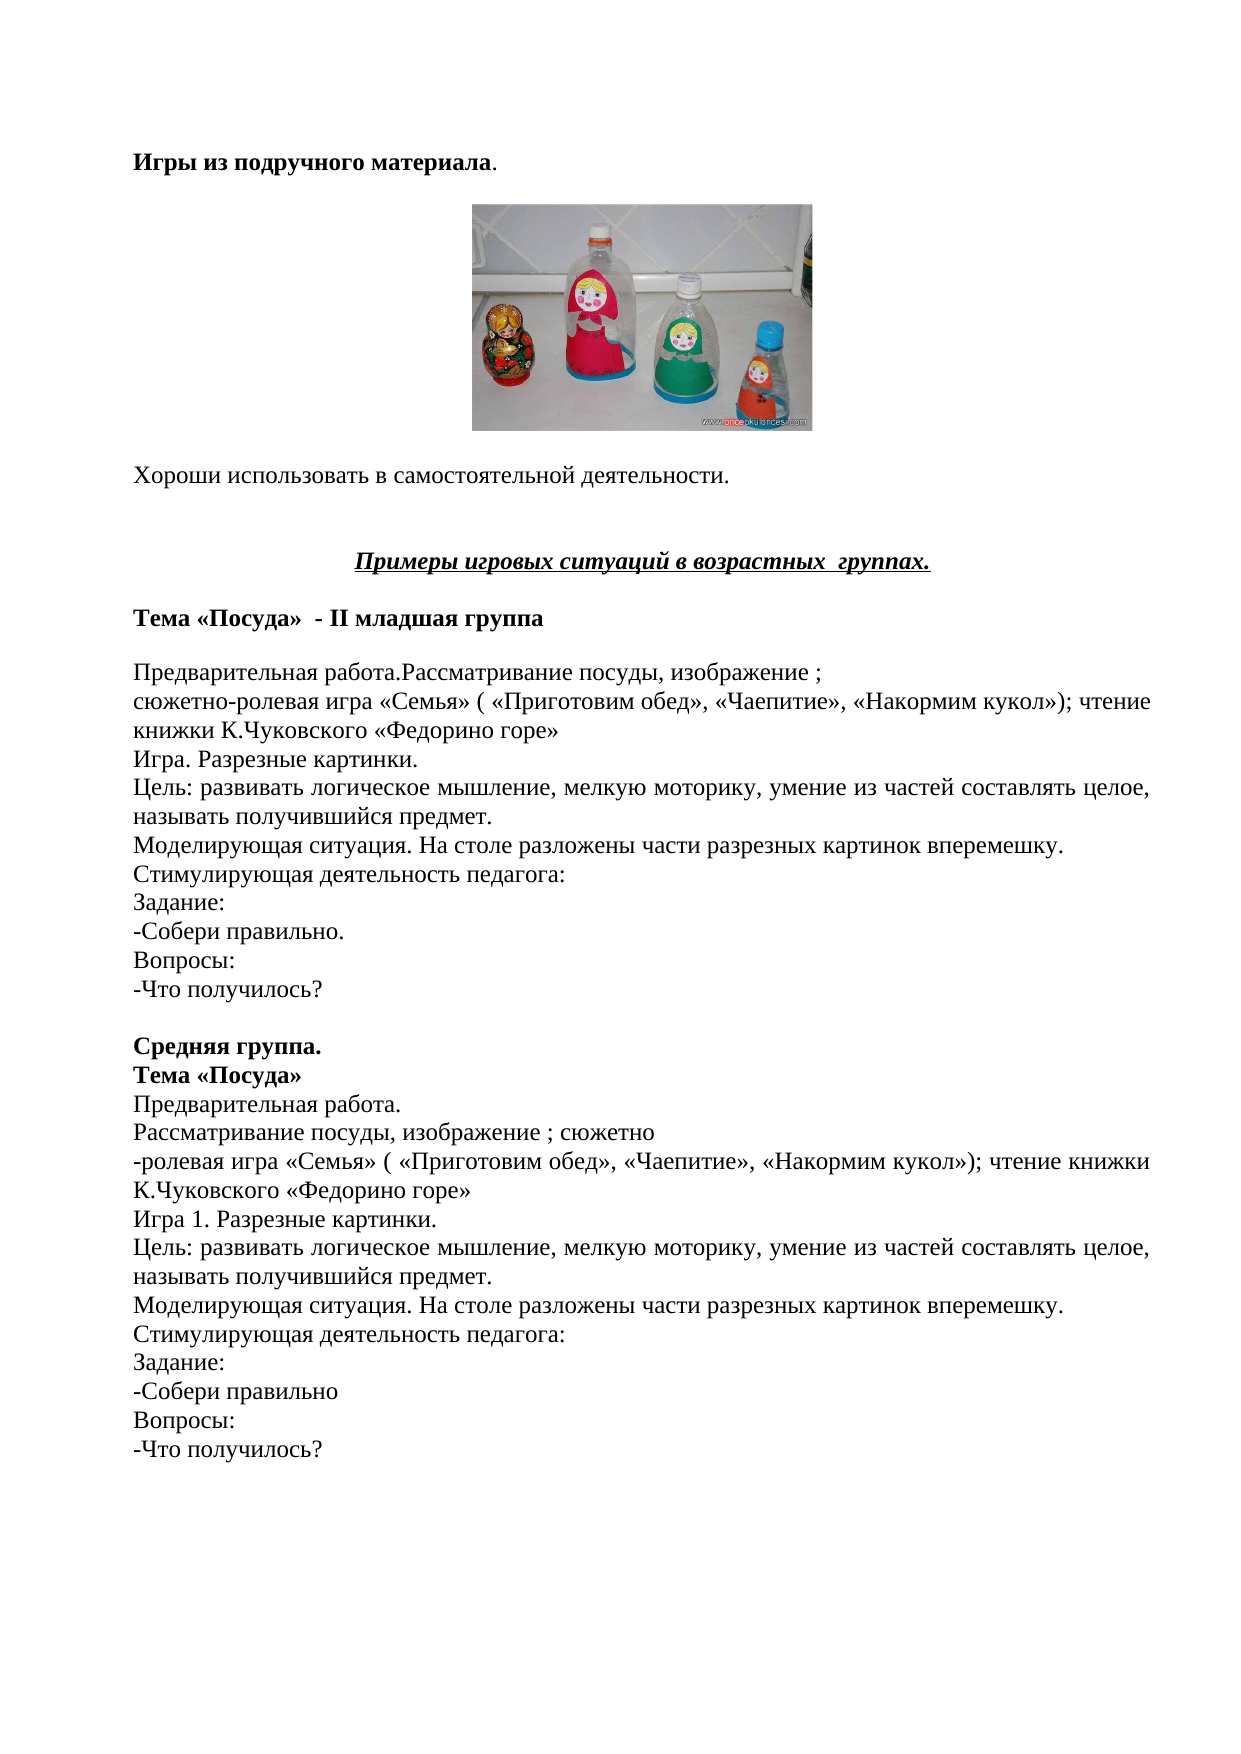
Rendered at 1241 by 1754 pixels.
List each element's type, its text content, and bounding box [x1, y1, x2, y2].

text Задание: [133, 887, 1152, 916]
text Моделирующая ситуация. На столе разложены части разрезных картинок вперемешку. [133, 1290, 1152, 1319]
text Средняя группа. [133, 1031, 1152, 1060]
picture [472, 204, 813, 431]
text Стимулирующая деятельность педагога: [133, 1319, 1152, 1347]
text Игра 1. Разрезные картинки. [133, 1204, 1152, 1232]
text Предварительная работа.Рассматривание посуды, изображение ; [133, 657, 1152, 686]
text -ролевая игра «Семья» ( «Приготовим обед», «Чаепитие», «Накормим кукол»); чтение книжки К.Чуковского «Федорино горе» [133, 1146, 1152, 1204]
text Предварительная работа. [133, 1089, 1152, 1117]
text Игра. Разрезные картинки. [133, 744, 1152, 772]
text -Собери правильно. [133, 916, 1152, 945]
text Тема «Посуда» [133, 1060, 1152, 1089]
text -Что получилось? [133, 974, 1152, 1002]
text Тема «Посуда» - II младшая группа [133, 603, 1152, 632]
text Стимулирующая деятельность педагога: [133, 859, 1152, 887]
text Задание: [133, 1347, 1152, 1376]
text Вопросы: [133, 945, 1152, 974]
text Хороши использовать в самостоятельной деятельности. [133, 460, 1152, 488]
text -Что получилось? [133, 1434, 1152, 1462]
text сюжетно-ролевая игра «Семья» ( «Приготовим обед», «Чаепитие», «Накормим кукол»); чтение книжки К.Чуковского «Федорино горе» [133, 686, 1152, 744]
text Цель: развивать логическое мышление, мелкую моторику, умение из частей составлять целое, называть получившийся предмет. [133, 1232, 1152, 1290]
text Моделирующая ситуация. На столе разложены части разрезных картинок вперемешку. [133, 830, 1152, 859]
text Рассматривание посуды, изображение ; сюжетно [133, 1117, 1152, 1146]
text Примеры игровых ситуаций в возрастных группах. [133, 546, 1152, 575]
text Вопросы: [133, 1405, 1152, 1434]
text Цель: развивать логическое мышление, мелкую моторику, умение из частей составлять целое, называть получившийся предмет. [133, 772, 1152, 830]
text Игры из подручного материала. [133, 147, 1152, 176]
text -Собери правильно [133, 1376, 1152, 1405]
